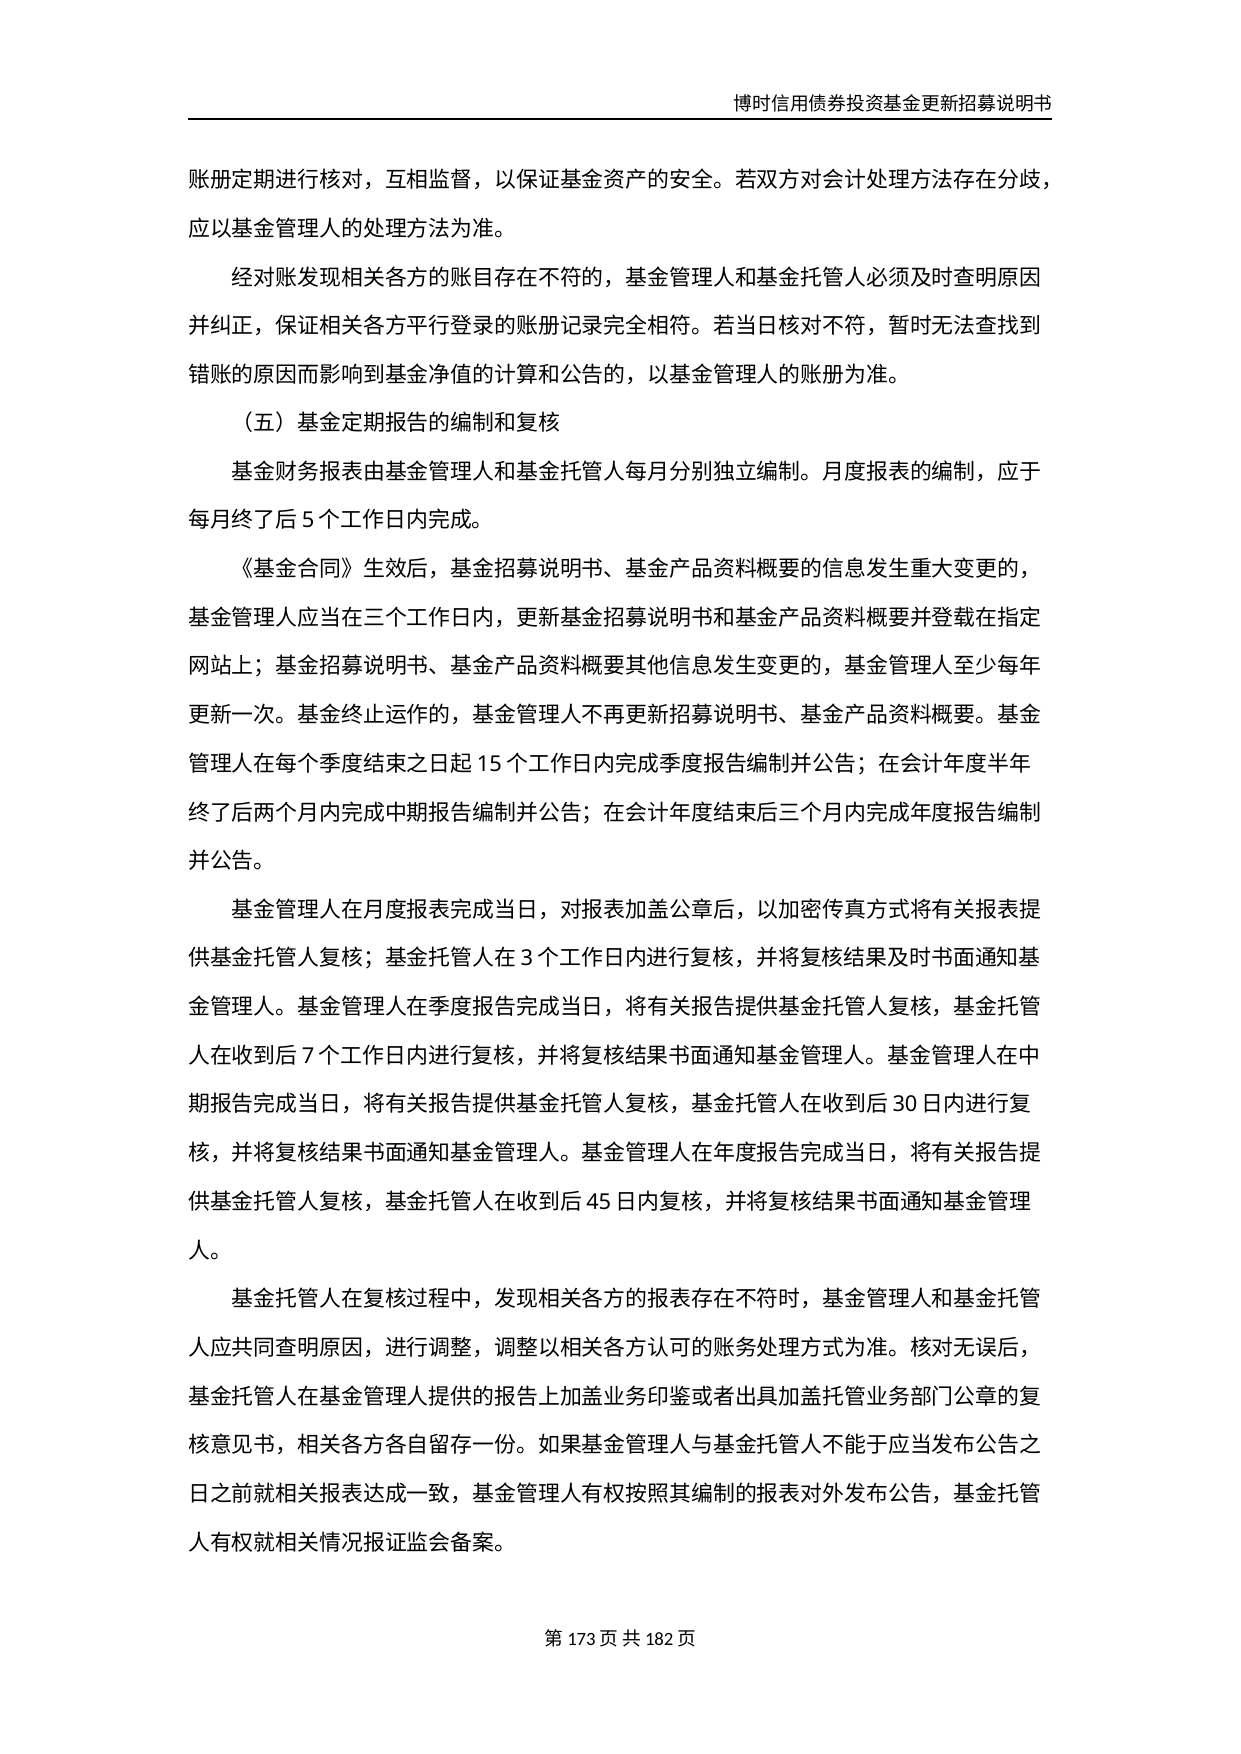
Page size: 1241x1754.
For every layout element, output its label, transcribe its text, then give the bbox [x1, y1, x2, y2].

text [188, 162, 1052, 243]
text 基金财务报表由基金管理人和基金托管人每月分别独立编制。月度报表的编制，应于每月终了后5个工作日内完成。 [188, 453, 1052, 534]
text 基金托管人在复核过程中，发现相关各方的报表存在不符时，基金管理人和基金托管人应共同查明原因，进行调整，调整以相关各方认可的账务处理方式为准。核对无误后，基金托管人在基金管理人提供的报告上加盖业务印鉴或者出具加盖托管业务部门公章的复核意见书，相关各方各自留存一份。如果基金管理人与基金托管人不能于应当发布公告之日之前就相关报表达成一致，基金管理人有权按照其编制的报表对外发布公告，基金托管人有权就相关情况报证监会备案。 [188, 1281, 1052, 1557]
text 基金管理人在月度报表完成当日，对报表加盖公章后，以加密传真方式将有关报表提供基金托管人复核；基金托管人在3个工作日内进行复核，并将复核结果及时书面通知基金管理人。基金管理人在季度报告完成当日，将有关报告提供基金托管人复核，基金托管人在收到后7个工作日内进行复核，并将复核结果书面通知基金管理人。基金管理人在中期报告完成当日，将有关报告提供基金托管人复核，基金托管人在收到后30日内进行复核，并将复核结果书面通知基金管理人。基金管理人在年度报告完成当日，将有关报告提供基金托管人复核，基金托管人在收到后45日内复核，并将复核结果书面通知基金管理人。 [188, 891, 1052, 1265]
text （五）基金定期报告的编制和复核 [188, 405, 1052, 437]
text 经对账发现相关各方的账目存在不符的，基金管理人和基金托管人必须及时查明原因并纠正，保证相关各方平行登录的账册记录完全相符。若当日核对不符，暂时无法查找到错账的原因而影响到基金净值的计算和公告的，以基金管理人的账册为准。 [188, 259, 1052, 389]
text 《基金合同》生效后，基金招募说明书、基金产品资料概要的信息发生重大变更的，基金管理人应当在三个工作日内，更新基金招募说明书和基金产品资料概要并登载在指定网站上；基金招募说明书、基金产品资料概要其他信息发生变更的，基金管理人至少每年更新一次。基金终止运作的，基金管理人不再更新招募说明书、基金产品资料概要。基金管理人在每个季度结束之日起15个工作日内完成季度报告编制并公告；在会计年度半年终了后两个月内完成中期报告编制并公告；在会计年度结束后三个月内完成年度报告编制并公告。 [188, 550, 1052, 875]
